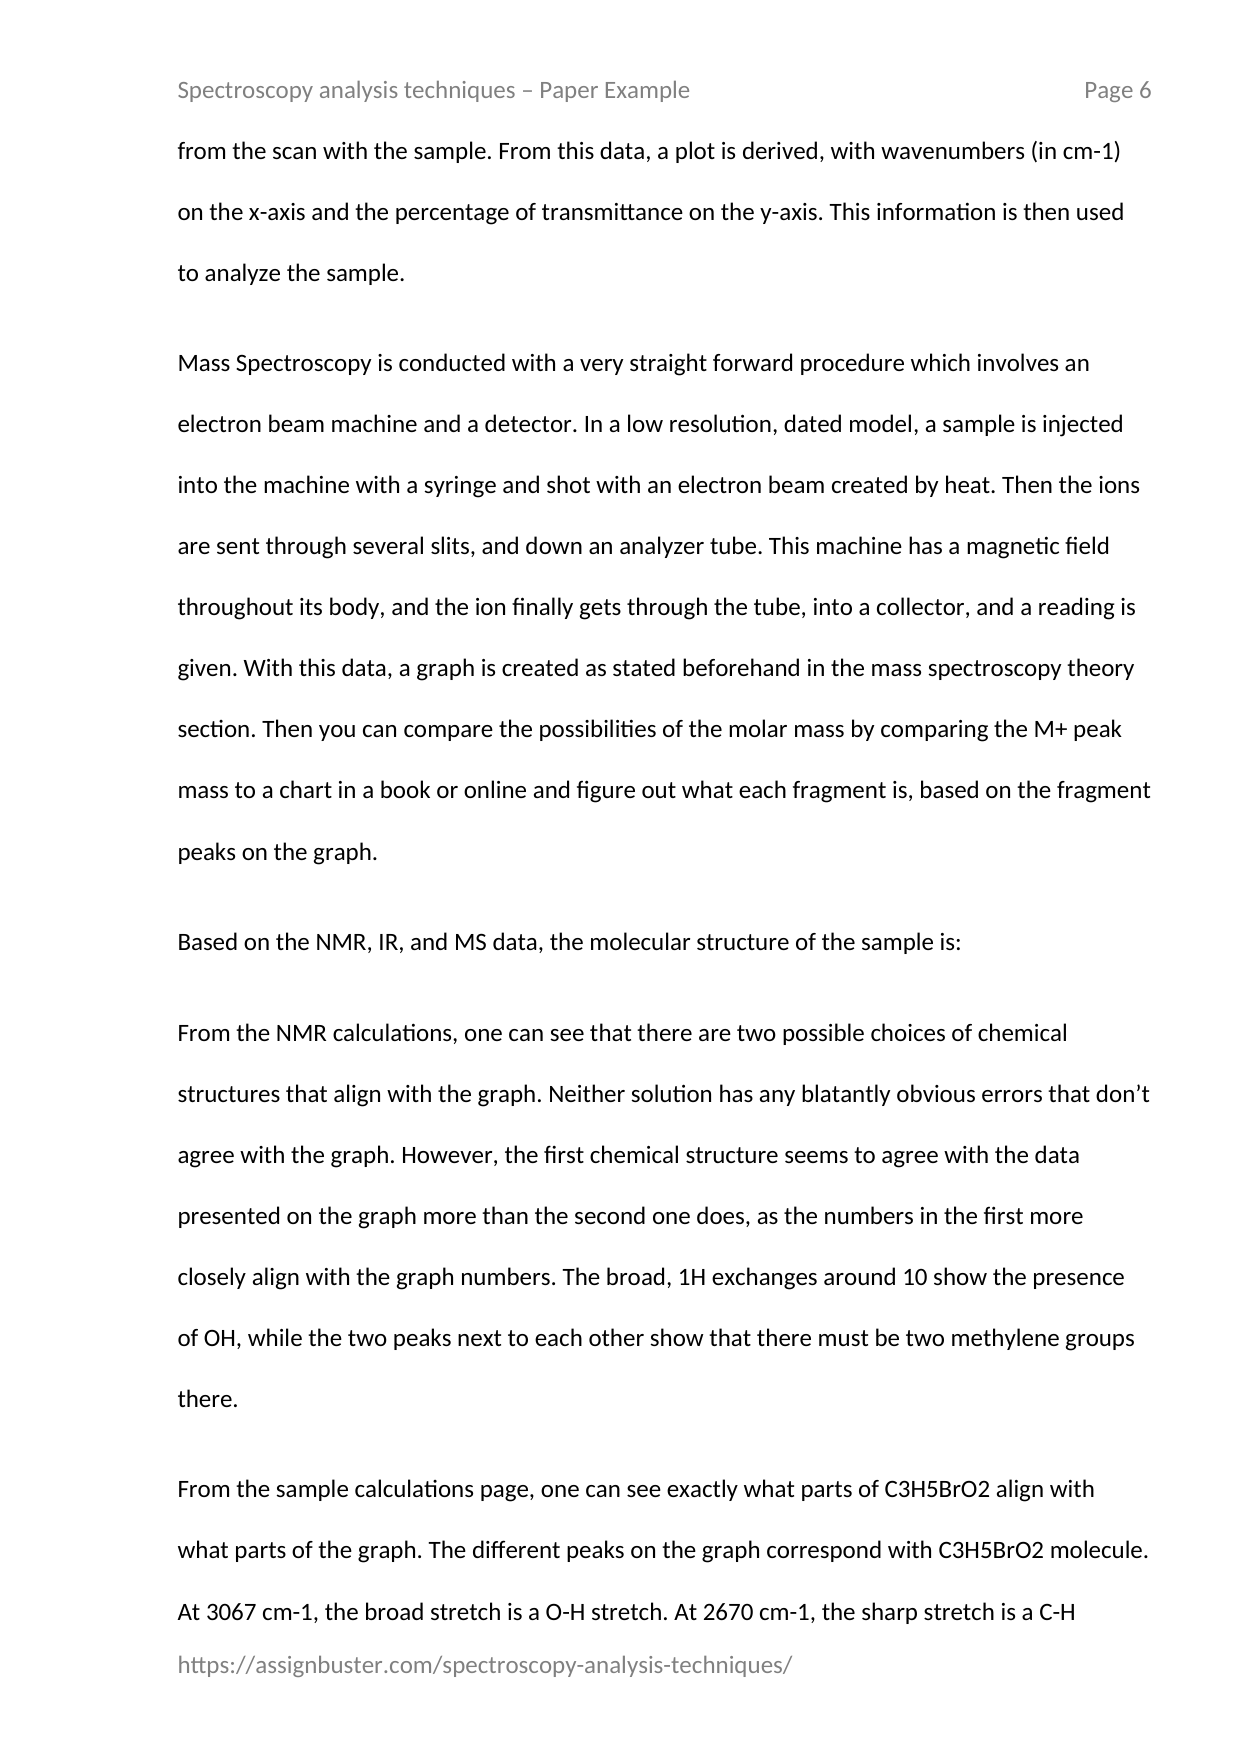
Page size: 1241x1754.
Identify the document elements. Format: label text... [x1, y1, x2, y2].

text Mass Spectroscopy is conducted with a very straight forward procedure which involves an electron beam machine and a detector. In a low resolution, dated model, a sample is injected into the machine with a syringe and shot with an electron beam created by heat. Then the ions are sent through several slits, and down an analyzer tube. This machine has a magnetic field throughout its body, and the ion finally gets through the tube, into a collector, and a reading is given. With this data, a graph is created as stated beforehand in the mass spectroscopy theory section. Then you can compare the possibilities of the molar mass by comparing the M+ peak mass to a chart in a book or online and figure out what each fragment is, based on the fragment peaks on the graph. [177, 347, 1152, 866]
text From the NMR calculations, one can see that there are two possible choices of chemical structures that align with the graph. Neither solution has any blatantly obvious errors that don’t agree with the graph. However, the first chemical structure seems to agree with the data presented on the graph more than the second one does, as the numbers in the first more closely align with the graph numbers. The broad, 1H exchanges around 10 show the presence of OH, while the two peaks next to each other show that there must be two methylene groups there. [177, 1017, 1152, 1413]
text Based on the NMR, IR, and MS data, the molecular structure of the sample is: [177, 926, 1152, 957]
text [177, 135, 1152, 287]
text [177, 1473, 1152, 1626]
